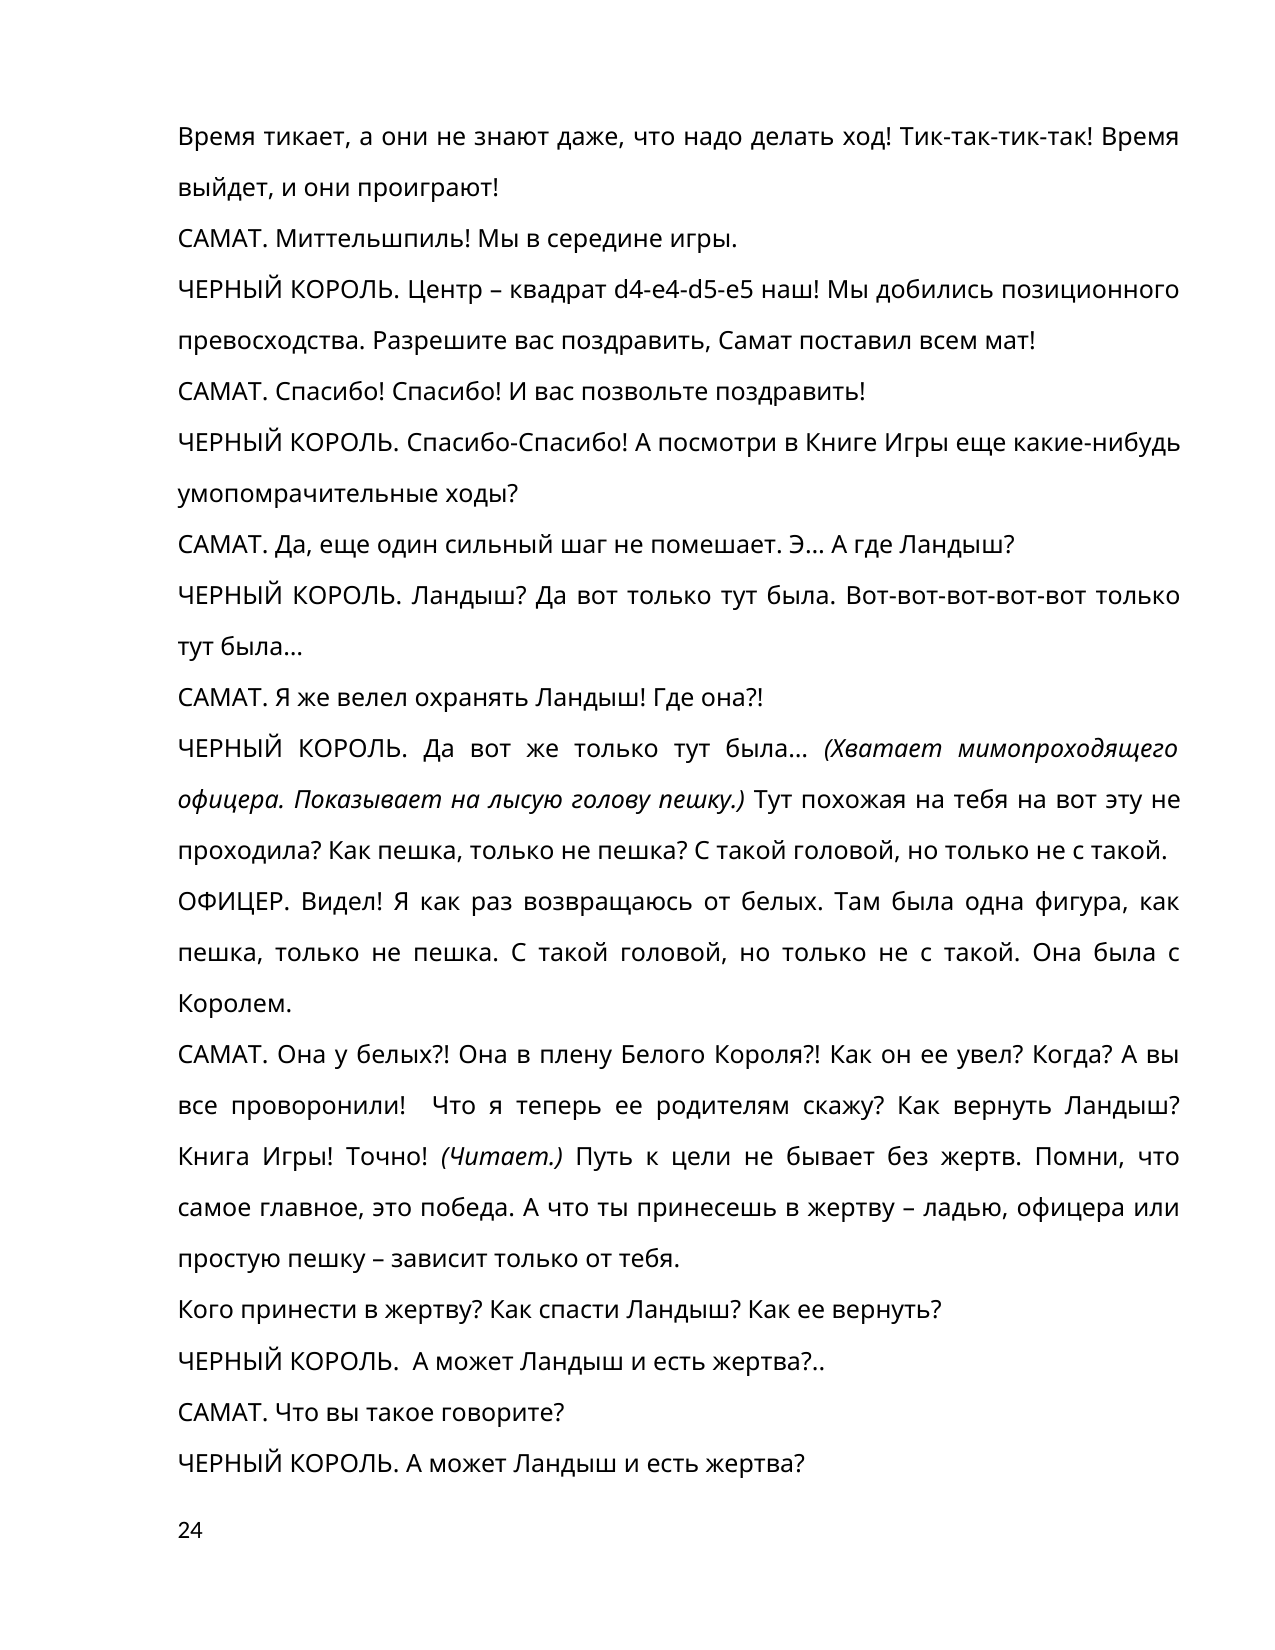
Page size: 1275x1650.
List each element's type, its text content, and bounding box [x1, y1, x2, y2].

text САМАТ. Миттельшпиль! Мы в середине игры. [177, 220, 1181, 254]
text ЧЕРНЫЙ КОРОЛЬ. Спасибо-Спасибо! А посмотри в Книге Игры еще какие-нибудь умопомрачительные ходы? [177, 424, 1181, 509]
text САМАТ. Да, еще один сильный шаг не помешает. Э… А где Ландыш? [177, 526, 1181, 561]
text ОФИЦЕР. Видел! Я как раз возвращаюсь от белых. Там была одна фигура, как пешка, только не пешка. С такой головой, но только не с такой. Она была с Королем. [177, 884, 1181, 1020]
text ЧЕРНЫЙ КОРОЛЬ. Ландыш? Да вот только тут была. Вот-вот-вот-вот-вот только тут была… [177, 577, 1181, 663]
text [177, 118, 1181, 203]
text САМАТ. Спасибо! Спасибо! И вас позвольте поздравить! [177, 373, 1181, 407]
text САМАТ. Я же велел охранять Ландыш! Где она?! [177, 679, 1181, 714]
text ЧЕРНЫЙ КОРОЛЬ. Да вот же только тут была… (Хватает мимопроходящего офицера. Показывает на лысую голову пешку.) Тут похожая на тебя на вот эту не проходила? Как пешка, только не пешка? С такой головой, но только не с такой. [177, 731, 1181, 867]
text САМАТ. Она у белых?! Она в плену Белого Короля?! Как он ее увел? Когда? А вы все проворонили! Что я теперь ее родителям скажу? Как вернуть Ландыш? Книга Игры! Точно! (Читает.) Путь к цели не бывает без жертв. Помни, что самое главное, это победа. А что ты принесешь в жертву – ладью, офицера или простую пешку – зависит только от тебя. [177, 1037, 1181, 1275]
text ЧЕРНЫЙ КОРОЛЬ. А может Ландыш и есть жертва? [177, 1445, 1181, 1479]
text ЧЕРНЫЙ КОРОЛЬ. Центр – квадрат d4-e4-d5-e5 наш! Мы добились позиционного превосходства. Разрешите вас поздравить, Самат поставил всем мат! [177, 271, 1181, 356]
text САМАТ. Что вы такое говорите? [177, 1394, 1181, 1428]
text ЧЕРНЫЙ КОРОЛЬ. А может Ландыш и есть жертва?.. [177, 1343, 1181, 1377]
text Кого принести в жертву? Как спасти Ландыш? Как ее вернуть? [177, 1292, 1181, 1326]
